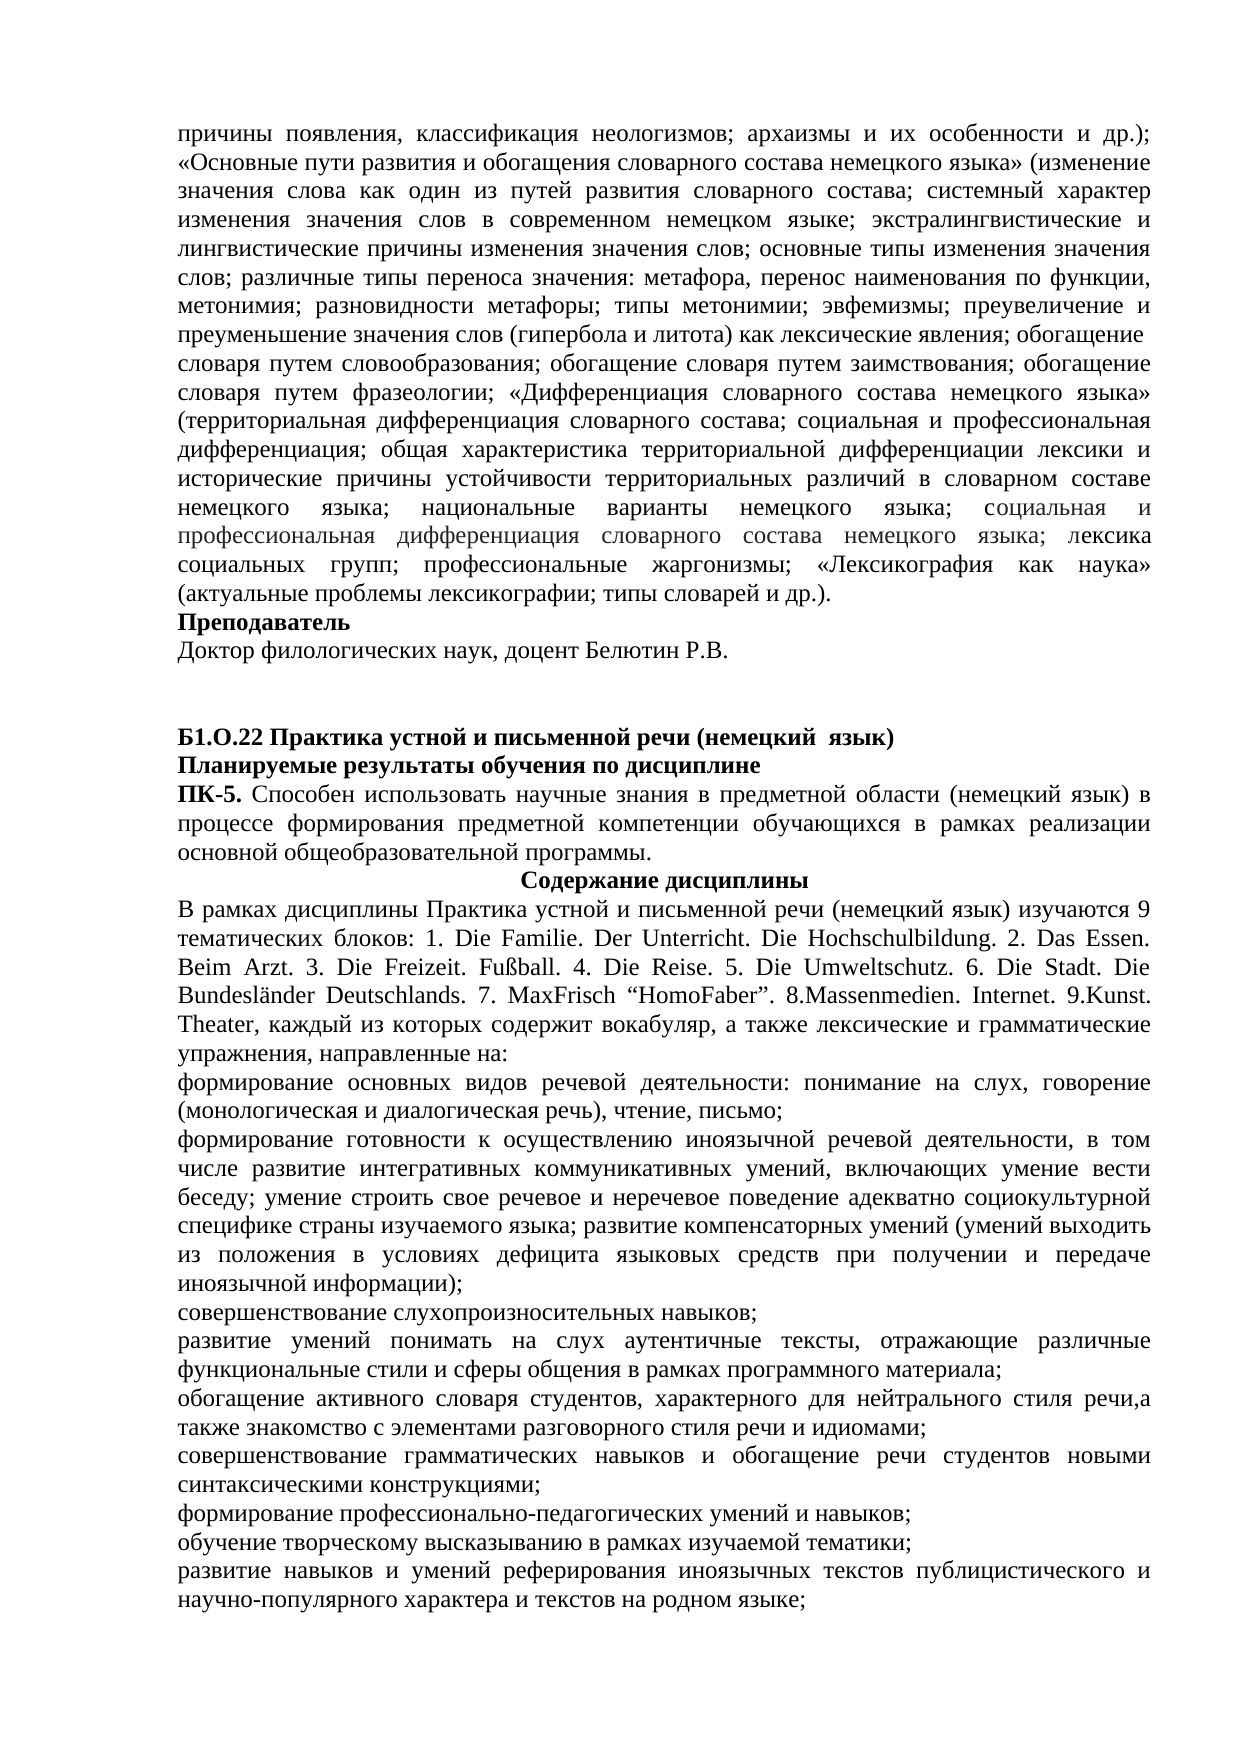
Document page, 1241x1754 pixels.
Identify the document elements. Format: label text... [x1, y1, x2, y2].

text совершенствование слухопроизносительных навыков; [177, 1297, 1152, 1326]
text Планируемые результаты обучения по дисциплине [177, 751, 1152, 779]
text формирование профессионально-педагогических умений и навыков; [177, 1498, 1152, 1527]
text обучение творческому высказыванию в рамках изучаемой тематики; [177, 1527, 1152, 1556]
text развитие навыков и умений реферирования иноязычных текстов публицистического и научно-популярного характера и текстов на родном языке; [177, 1556, 1152, 1613]
text Содержание дисциплины [177, 866, 1152, 894]
text совершенствование грамматических навыков и обогащение речи студентов новыми синтаксическими конструкциями; [177, 1441, 1152, 1498]
text ПК-5. Способен использовать научные знания в предметной области (немецкий язык) в процессе формирования предметной компетенции обучающихся в рамках реализации основной общеобразовательной программы. [177, 779, 1152, 866]
text Б1.О.22 Практика устной и письменной речи (немецкий язык) [177, 722, 1152, 751]
text словаря путем словообразования; обогащение словаря путем заимствования; обогащение словаря путем фразеологии; «Дифференциация словарного состава немецкого языка» (территориальная дифференциация словарного состава; социальная и профессиональная дифференциация; общая характеристика территориальной дифференциации лексики и исторические причины устойчивости территориальных различий в словарном составе немецкого языка; национальные варианты немецкого языка; социальная и профессиональная дифференциация словарного состава немецкого языка; лексика социальных групп; профессиональные жаргонизмы; «Лексикография как наука» (актуальные проблемы лексикографии; типы словарей и др.). [177, 521, 1152, 607]
text Доктор филологических наук, доцент Белютин Р.В. [177, 636, 1152, 664]
text формирование основных видов речевой деятельности: понимание на слух, говорение (монологическая и диалогическая речь), чтение, письмо; [177, 1067, 1152, 1124]
text Преподаватель [177, 607, 1152, 636]
text словаря путем словообразования; обогащение словаря путем заимствования; обогащение словаря путем фразеологии; «Дифференциация словарного состава немецкого языка» (территориальная дифференциация словарного состава; социальная и профессиональная дифференциация; общая характеристика территориальной дифференциации лексики и исторические причины устойчивости территориальных различий в словарном составе немецкого языка; национальные варианты немецкого языка; социальная и профессиональная дифференциация словарного состава немецкого языка; лексика социальных групп; профессиональные жаргонизмы; «Лексикография как наука» (актуальные проблемы лексикографии; типы словарей и др.). [177, 348, 1152, 521]
text развитие умений понимать на слух аутентичные тексты, отражающие различные функциональные стили и сферы общения в рамках программного материала; [177, 1326, 1152, 1383]
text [177, 118, 1152, 348]
text обогащение активного словаря студентов, характерного для нейтрального стиля речи,а также знакомство с элементами разговорного стиля речи и идиомами; [177, 1383, 1152, 1441]
text В рамках дисциплины Практика устной и письменной речи (немецкий язык) изучаются 9 тематических блоков: 1. Die Familie. Der Unterricht. Die Hochschulbildung. 2. Das Essen. Beim Arzt. 3. Die Freizeit. Fußball. 4. Die Reise. 5. Die Umweltschutz. 6. Die Stadt. Die Bundesländer Deutschlands. 7. MaxFrisch “HomoFaber”. 8.Massenmedien. Internet. 9.Kunst. Theater, каждый из которых содержит вокабуляр, а также лексические и грамматические упражнения, направленные на: [177, 894, 1152, 1067]
text формирование готовности к осуществлению иноязычной речевой деятельности, в том числе развитие интегративных коммуникативных умений, включающих умение вести беседу; умение строить свое речевое и неречевое поведение адекватно социокультурной специфике страны изучаемого языка; развитие компенсаторных умений (умений выходить из положения в условиях дефицита языковых средств при получении и передаче иноязычной информации); [177, 1124, 1152, 1297]
